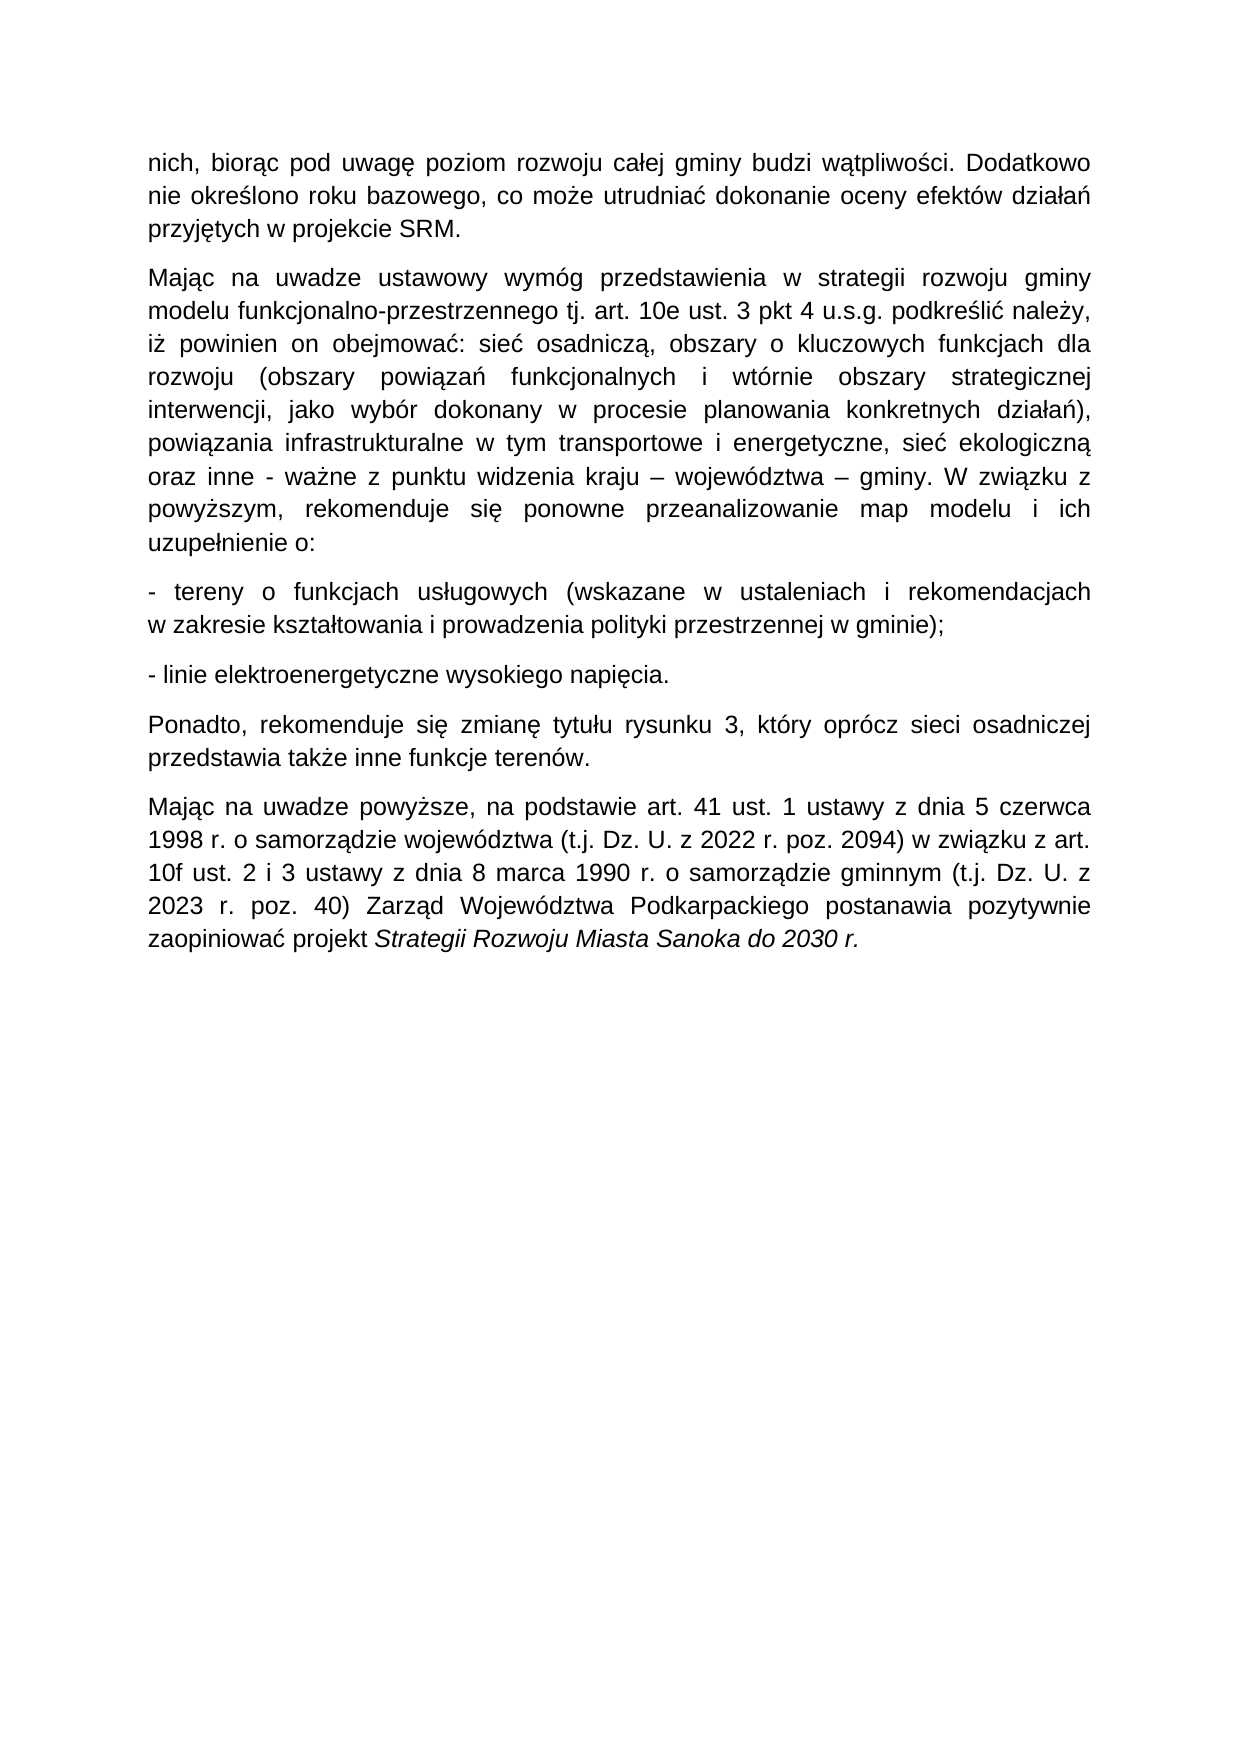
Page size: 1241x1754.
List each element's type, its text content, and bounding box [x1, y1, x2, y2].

text Mając na uwadze ustawowy wymóg przedstawienia w strategii rozwoju gminy modelu funkcjonalno-przestrzennego tj. art. 10e ust. 3 pkt 4 u.s.g. podkreślić należy, iż powinien on obejmować: sieć osadniczą, obszary o kluczowych funkcjach dla rozwoju (obszary powiązań funkcjonalnych i wtórnie obszary strategicznej interwencji, jako wybór dokonany w procesie planowania konkretnych działań), powiązania infrastrukturalne w tym transportowe i energetyczne, sieć ekologiczną oraz inne - ważne z punktu widzenia kraju – województwa – gminy. W związku z powyższym, rekomenduje się ponowne przeanalizowanie map modelu i ich uzupełnienie o: [148, 263, 1093, 556]
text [148, 148, 1093, 242]
text - tereny o funkcjach usługowych (wskazane w ustaleniach i rekomendacjach w zakresie kształtowania i prowadzenia polityki przestrzennej w gminie); [148, 577, 1093, 639]
text Mając na uwadze powyższe, na podstawie art. 41 ust. 1 ustawy z dnia 5 czerwca 1998 r. o samorządzie województwa (t.j. Dz. U. z 2022 r. poz. 2094) w związku z art. 10f ust. 2 i 3 ustawy z dnia 8 marca 1990 r. o samorządzie gminnym (t.j. Dz. U. z 2023 r. poz. 40) Zarząd Województwa Podkarpackiego postanawia pozytywnie zaopiniować projekt Strategii Rozwoju Miasta Sanoka do 2030 r. [148, 792, 1093, 953]
text Ponadto, rekomenduje się zmianę tytułu rysunku 3, który oprócz sieci osadniczej przedstawia także inne funkcje terenów. [148, 709, 1093, 771]
text - linie elektroenergetyczne wysokiego napięcia. [148, 660, 1093, 689]
